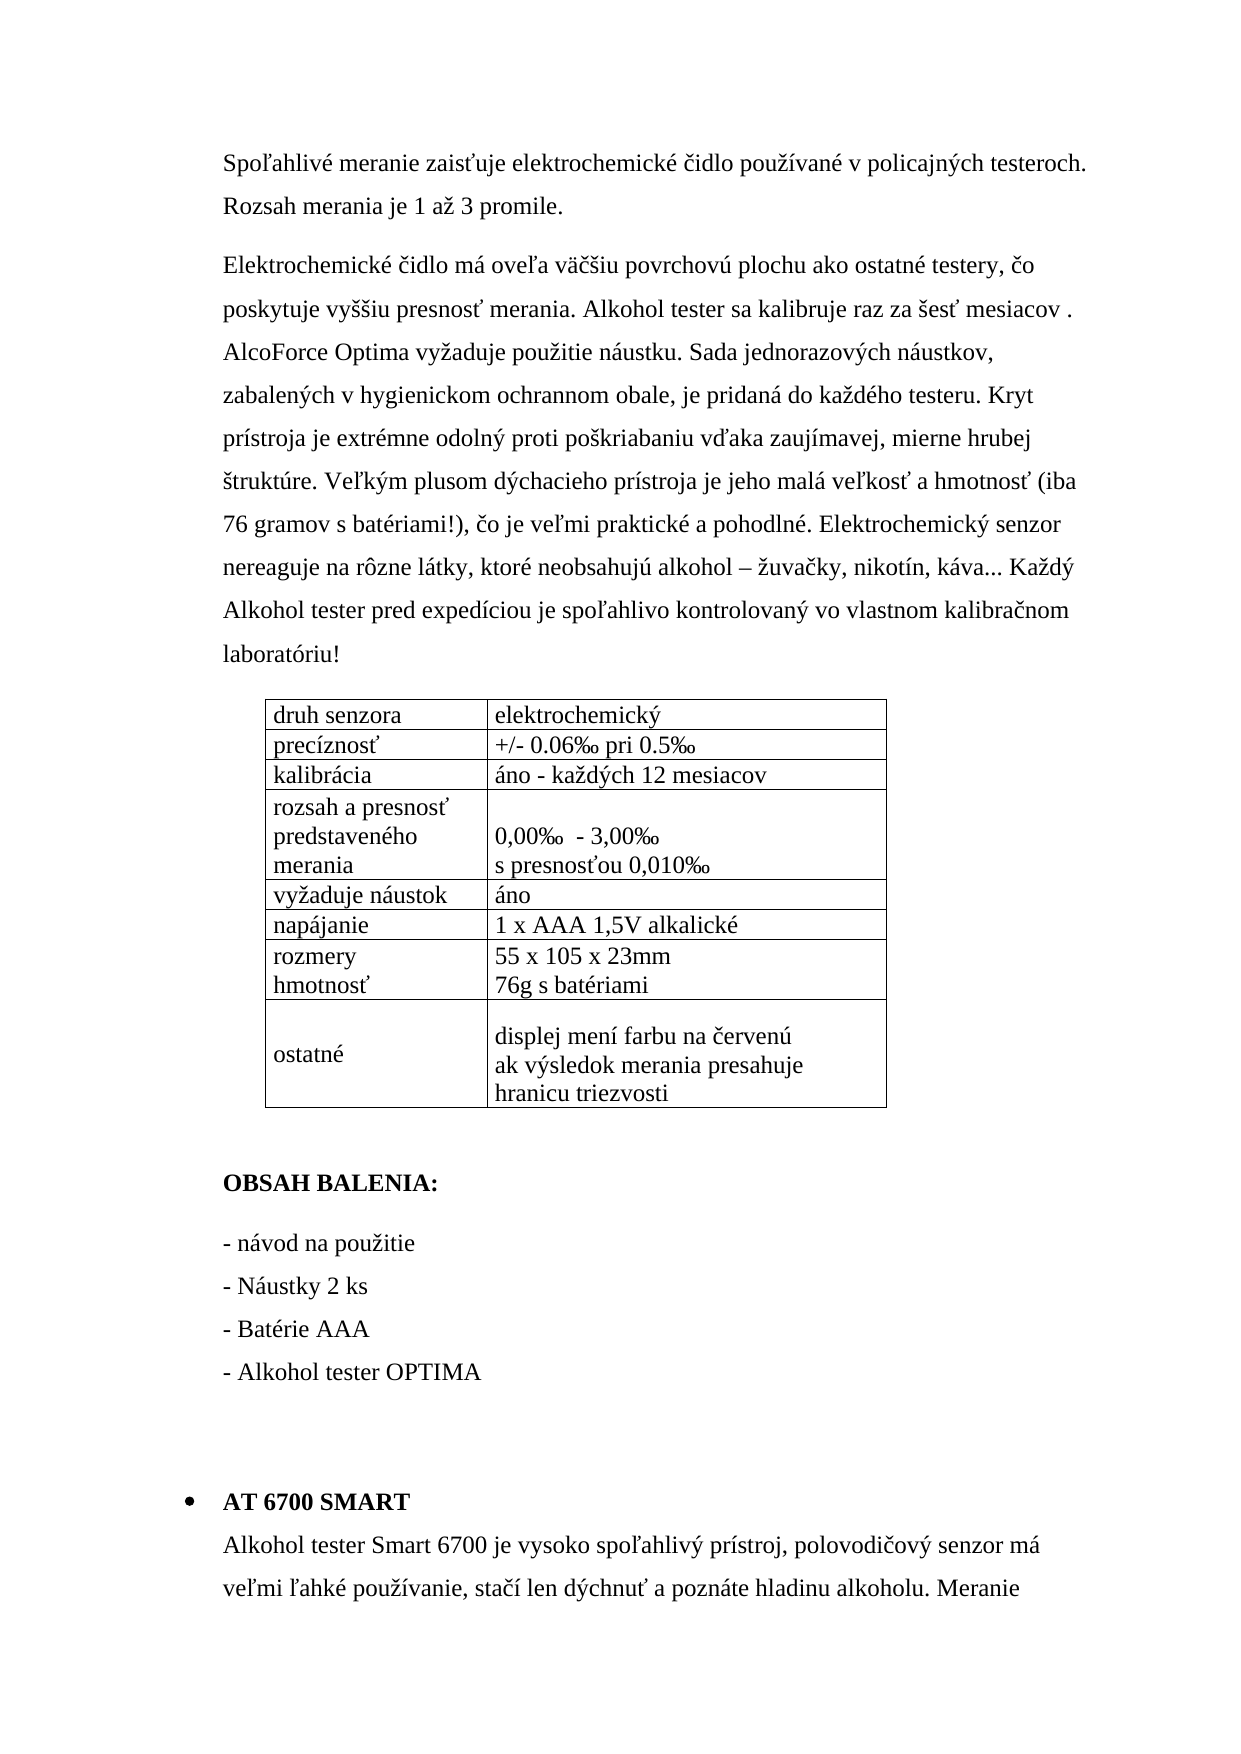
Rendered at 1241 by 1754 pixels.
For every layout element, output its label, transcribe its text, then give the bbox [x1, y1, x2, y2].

table_cell ostatné [266, 1000, 487, 1107]
table_cell 55 x 105 x 23mm 76g s batériami [488, 940, 886, 998]
table_cell +/- 0.06‰ pri 0.5‰ [488, 730, 886, 758]
table_cell áno - každých 12 mesiacov [488, 760, 886, 788]
table_cell precíznosť [266, 730, 487, 758]
table_cell kalibrácia [266, 760, 487, 788]
table_cell vyžaduje náustok [266, 880, 487, 908]
text OBSAH BALENIA: [223, 1168, 1093, 1197]
table_cell 0,00‰ - 3,00‰ s presnosťou 0,010‰ [488, 790, 886, 878]
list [223, 1530, 1093, 1602]
table_cell rozsah a presnosť predstaveného merania [266, 790, 487, 878]
table_cell 1 x AAA 1,5V alkalické [488, 910, 886, 938]
table_header elektrochemický [488, 700, 886, 728]
table_cell áno [488, 880, 886, 908]
table_header druh senzora [266, 700, 487, 728]
text Elektrochemické čidlo má oveľa väčšiu povrchovú plochu ako ostatné testery, čo poskytuje vyššiu presnosť merania. Alkohol tester sa kalibruje raz za šesť mesiacov . AlcoForce Optima vyžaduje použitie náustku. Sada jednorazových náustkov, zabalených v hygienickom ochrannom obale, je pridaná do každého testeru. Kryt prístroja je extrémne odolný proti poškriabaniu vďaka zaujímavej, mierne hrubej štruktúre. Veľkým plusom dýchacieho prístroja je jeho malá veľkosť a hmotnosť (iba 76 gramov s batériami!), čo je veľmi praktické a pohodlné. Elektrochemický senzor nereaguje na rôzne látky, ktoré neobsahujú alkohol – žuvačky, nikotín, káva... Každý Alkohol tester pred expedíciou je spoľahlivo kontrolovaný vo vlastnom kalibračnom laboratóriu! [223, 251, 1093, 667]
list - Alkohol tester OPTIMA [223, 1357, 1093, 1386]
table_cell displej mení farbu na červenú ak výsledok merania presahuje hranicu triezvosti [488, 1000, 886, 1107]
list - Batérie AAA [223, 1314, 1093, 1343]
table_cell napájanie [266, 910, 487, 938]
list AT 6700 SMART [185, 1487, 1093, 1515]
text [223, 148, 1093, 219]
list - Náustky 2 ks [223, 1271, 1093, 1300]
list - návod na použitie [223, 1228, 1093, 1257]
table_cell rozmery hmotnosť [266, 940, 487, 998]
